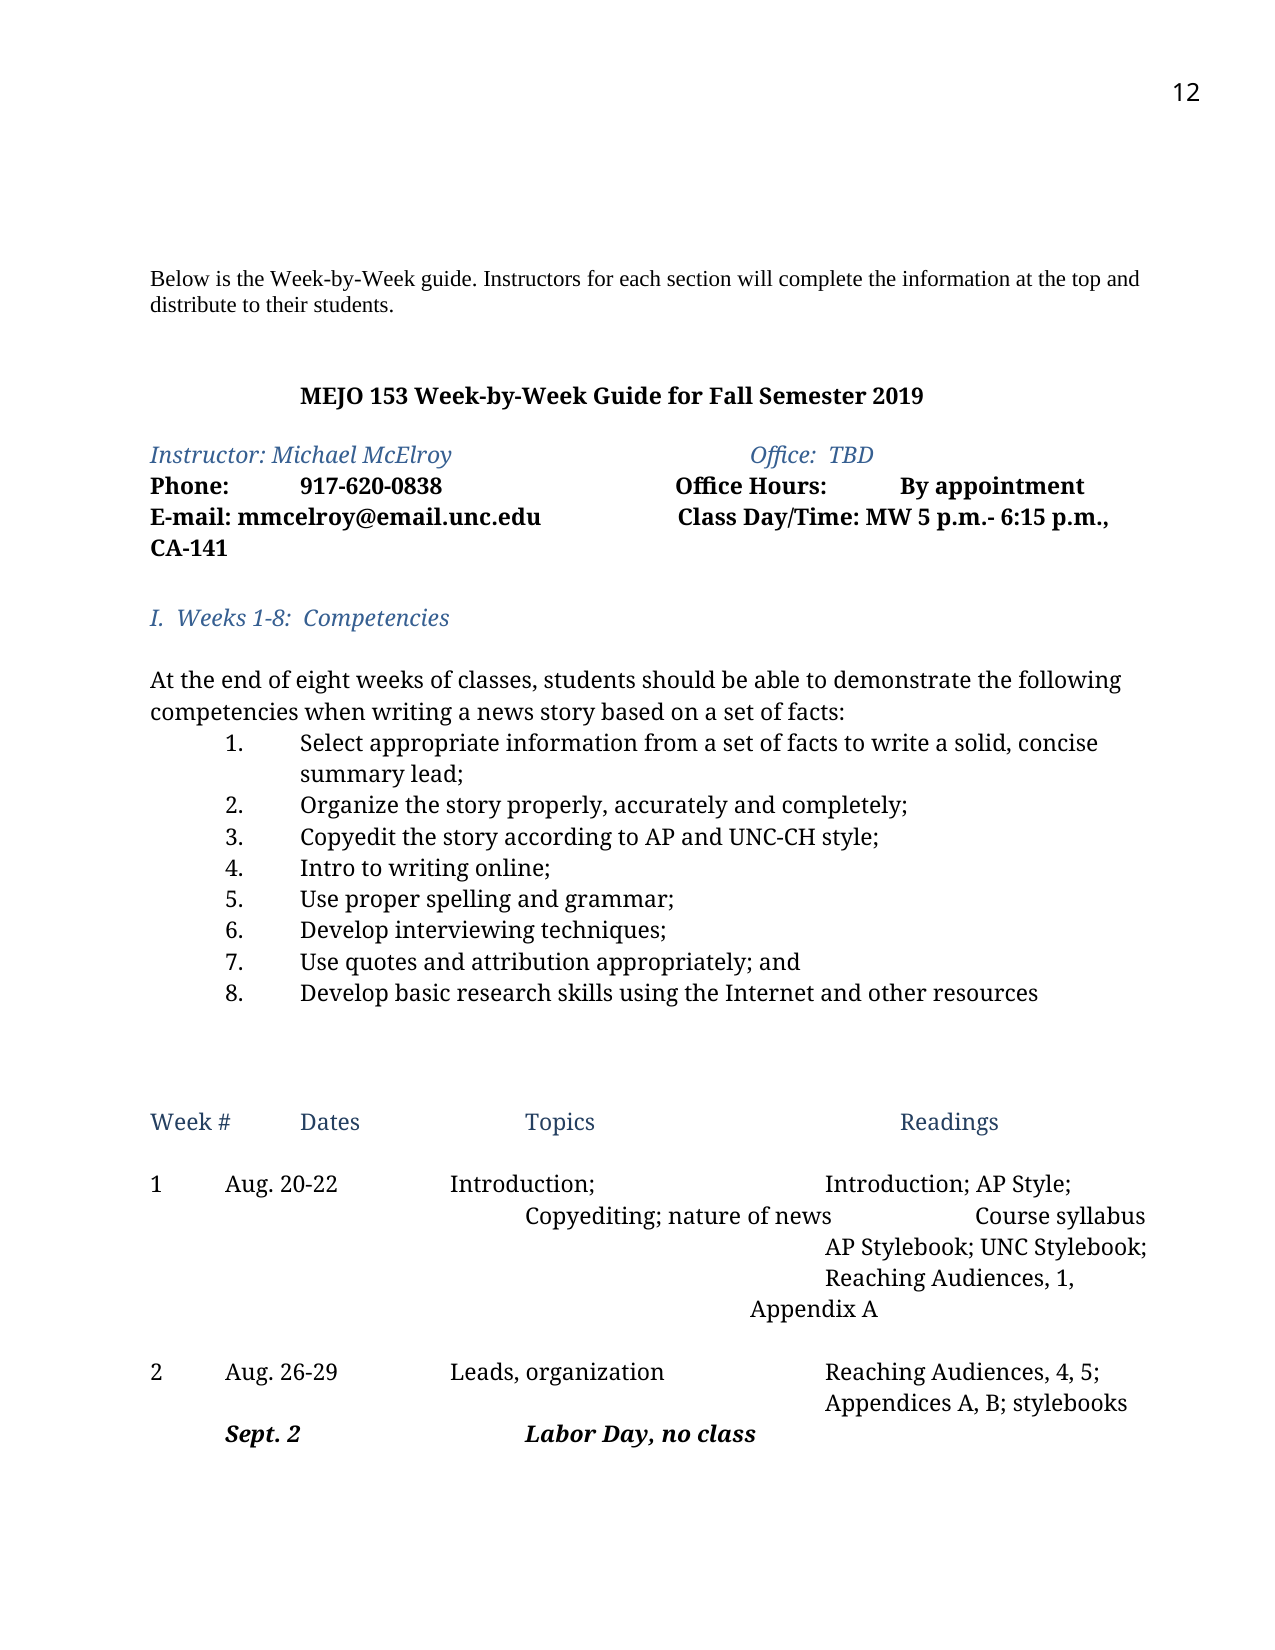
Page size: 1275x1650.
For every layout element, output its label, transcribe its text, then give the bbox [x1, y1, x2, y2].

text 2. Organize the story properly, accurately and completely; [150, 789, 1181, 821]
text E-mail: mmcelroy@email.unc.edu Class Day/Time: MW 5 p.m.- 6:15 p.m., CA-141 [150, 501, 1125, 563]
text 3. Copyedit the story according to AP and UNC-CH style; [150, 821, 1181, 852]
subtitle Instructor: Michael McElroy Office: TBD [150, 438, 1125, 470]
text 1. Select appropriate information from a set of facts to write a solid, concise summary lead; [225, 727, 1181, 789]
text AP Stylebook; UNC Stylebook; [150, 1231, 1181, 1262]
subtitle Week # Dates Topics Readings [150, 1106, 1125, 1137]
text Appendices A, B; stylebooks [150, 1387, 1200, 1418]
text 1 Aug. 20-22 Introduction; Introduction; AP Style; Copyediting; nature of news Course syllabus [150, 1168, 1181, 1231]
text Phone: 917-620-0838 Office Hours: By appointment [150, 470, 1125, 501]
text 7. Use quotes and attribution appropriately; and [150, 946, 1181, 977]
text 4. Intro to writing online; [150, 852, 1181, 883]
text Below is the Week-by-Week guide. Instructors for each section will complete the information at the top and distribute to their students. [150, 265, 1219, 318]
text 2 Aug. 26-29 Leads, organization Reaching Audiences, 4, 5; [150, 1356, 1200, 1387]
text 6. Develop interviewing techniques; [150, 914, 1181, 946]
text 5. Use proper spelling and grammar; [150, 883, 1181, 914]
text At the end of eight weeks of classes, students should be able to demonstrate the following competencies when writing a news story based on a set of facts: [150, 664, 1181, 727]
text 8. Develop basic research skills using the Internet and other resources [150, 977, 1181, 1008]
text Sept. 2 Labor Day, no class [150, 1418, 1200, 1450]
subtitle I. Weeks 1-8: Competencies [150, 602, 1125, 633]
text Reaching Audiences, 1, Appendix A [750, 1262, 1181, 1325]
text MEJO 153 Week-by-Week Guide for Fall Semester 2019 [225, 380, 1228, 411]
